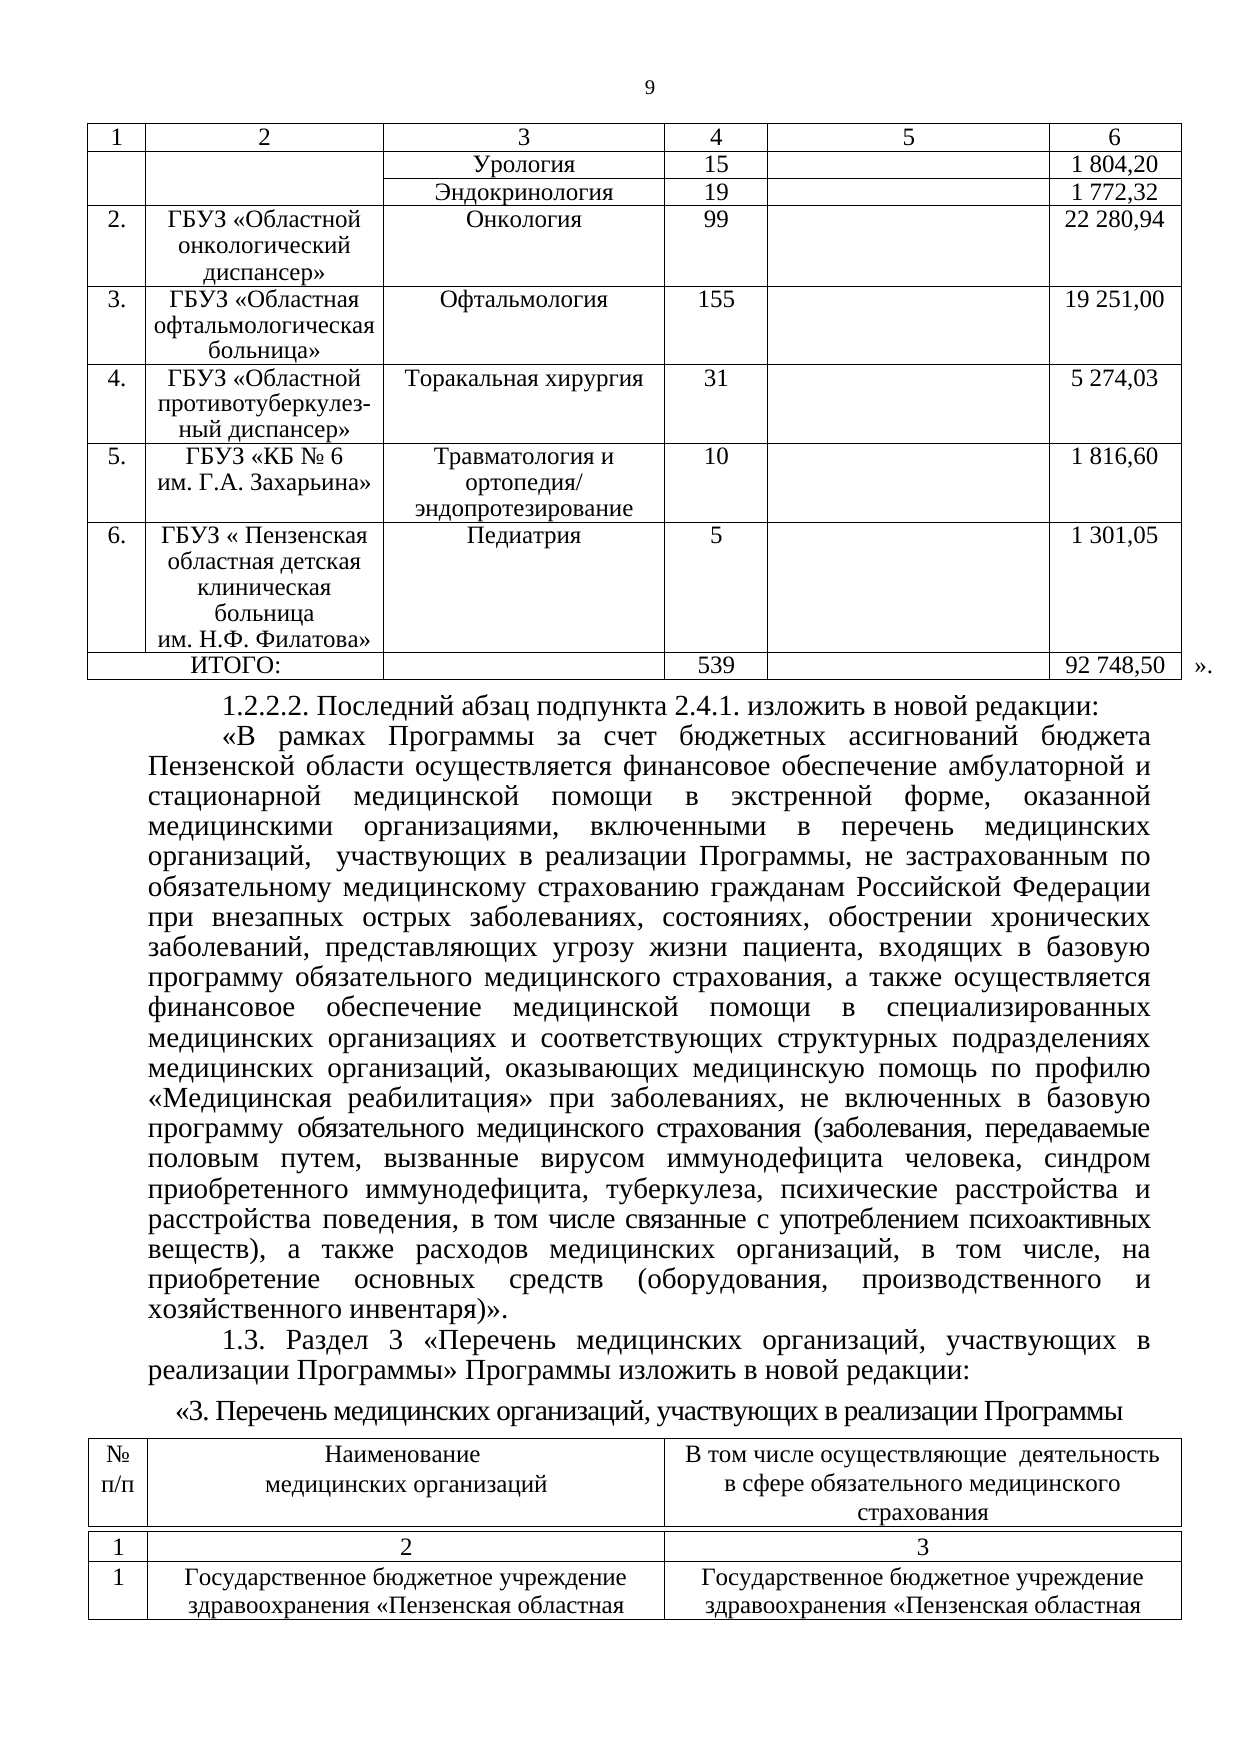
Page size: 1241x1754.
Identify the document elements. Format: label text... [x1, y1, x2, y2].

table_cell [768, 523, 1049, 652]
table_cell Онкология [384, 206, 664, 286]
table_cell ИТОГО: [88, 653, 383, 679]
table_cell [146, 178, 383, 205]
table_cell 31 [665, 365, 767, 443]
table_header 2 [146, 124, 383, 151]
table_cell 5. [88, 444, 145, 522]
table_header Наименование медицинских организаций [148, 1439, 664, 1526]
table_header В том числе осуществляющие деятельность в сфере обязательного медицинского страхования [665, 1439, 1181, 1526]
table_cell ». [1182, 652, 1226, 679]
table_cell 1 [89, 1562, 147, 1619]
table_cell 1 301,05 [1050, 523, 1181, 652]
table_cell 155 [665, 287, 767, 364]
table_cell [768, 206, 1049, 286]
table_cell Урология [384, 152, 664, 178]
table_cell [88, 152, 145, 178]
table_header 6 [1050, 124, 1181, 151]
table_cell Педиатрия [384, 523, 664, 652]
table_cell 2. [88, 206, 145, 286]
table_cell Офтальмология [384, 287, 664, 364]
table_cell [146, 152, 383, 178]
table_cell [665, 1562, 1181, 1619]
table_header 1 [89, 1532, 147, 1561]
table_header 3 [384, 124, 664, 151]
table_cell 10 [665, 444, 767, 522]
table_cell 539 [665, 653, 767, 679]
table_cell 6. [88, 523, 145, 652]
text 1.2.2.2. Последний абзац подпункта 2.4.1. изложить в новой редакции: [148, 691, 1152, 721]
table_cell 22 280,94 [1050, 206, 1181, 286]
table_cell Эндокринология [384, 179, 664, 205]
table_header 2 [148, 1532, 664, 1561]
table_cell 1 804,20 [1050, 152, 1181, 178]
table_cell 5 [665, 523, 767, 652]
table_cell 99 [665, 206, 767, 286]
table_cell 92 748,50 [1050, 653, 1181, 679]
text «В рамках Программы за счет бюджетных ассигнований бюджета Пензенской области осуществляется финансовое обеспечение амбулаторной и стационарной медицинской помощи в экстренной форме, оказанной медицинскими организациями, включенными в перечень медицинских организаций, участвующих в реализации Программы, не застрахованным по обязательному медицинскому страхованию гражданам Российской Федерации при внезапных острых заболеваниях, состояниях, обострении хронических заболеваний, представляющих угрозу жизни пациента, входящих в базовую программу обязательного медицинского страхования, а также осуществляется финансовое обеспечение медицинской помощи в специализированных медицинских организациях и соответствующих структурных подразделениях медицинских организаций, оказывающих медицинскую помощь по профилю «Медицинская реабилитация» при заболеваниях, не включенных в базовую программу обязательного медицинского страхования (заболевания, передаваемые половым путем, вызванные вирусом иммунодефицита человека, синдром приобретенного иммунодефицита, туберкулеза, психические расстройства и расстройства поведения, в том числе связанные с употреблением психоактивных веществ), а также расходов медицинских организаций, в том числе, на приобретение основных средств (оборудования, производственного и хозяйственного инвентаря)». [148, 721, 1152, 1325]
table_cell 15 [665, 152, 767, 178]
table_cell 3. [88, 287, 145, 364]
table_cell 4. [88, 365, 145, 443]
table_cell [768, 444, 1049, 522]
table_cell [88, 178, 145, 205]
table_cell [768, 287, 1049, 364]
text «3. Перечень медицинских организаций, участвующих в реализации Программы [148, 1397, 1152, 1427]
table_header 4 [665, 124, 767, 151]
table_cell ГБУЗ «Областной онкологический диспансер» [146, 206, 383, 286]
table_cell Травматология и ортопедия/ эндопротезирование [384, 444, 664, 522]
table_cell [384, 653, 664, 679]
table_cell [768, 152, 1049, 178]
table_cell 1 816,60 [1050, 444, 1181, 522]
table_cell 1 772,32 [1050, 179, 1181, 205]
table_cell ГБУЗ «КБ № 6 им. Г.А. Захарьина» [146, 444, 383, 522]
table_header 1 [88, 124, 145, 151]
table_cell ГБУЗ « Пензенская областная детская клиническая больница им. Н.Ф. Филатова» [146, 523, 383, 652]
table_cell [768, 179, 1049, 205]
table_header 5 [768, 124, 1049, 151]
table_cell 19 [665, 179, 767, 205]
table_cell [148, 1562, 664, 1619]
table_cell [768, 653, 1049, 679]
table_cell ГБУЗ «Областная офтальмологическая больница» [146, 287, 383, 364]
table_cell [768, 365, 1049, 443]
text 1.3. Раздел 3 «Перечень медицинских организаций, участвующих в реализации Программы» Программы изложить в новой редакции: [148, 1325, 1152, 1385]
table_cell ГБУЗ «Областной противотуберкулез-ный диспансер» [146, 365, 383, 443]
table_header 3 [665, 1532, 1181, 1561]
table_cell Торакальная хирургия [384, 365, 664, 443]
table_cell 19 251,00 [1050, 287, 1181, 364]
table_header № п/п [89, 1439, 147, 1526]
table_cell 5 274,03 [1050, 365, 1181, 443]
